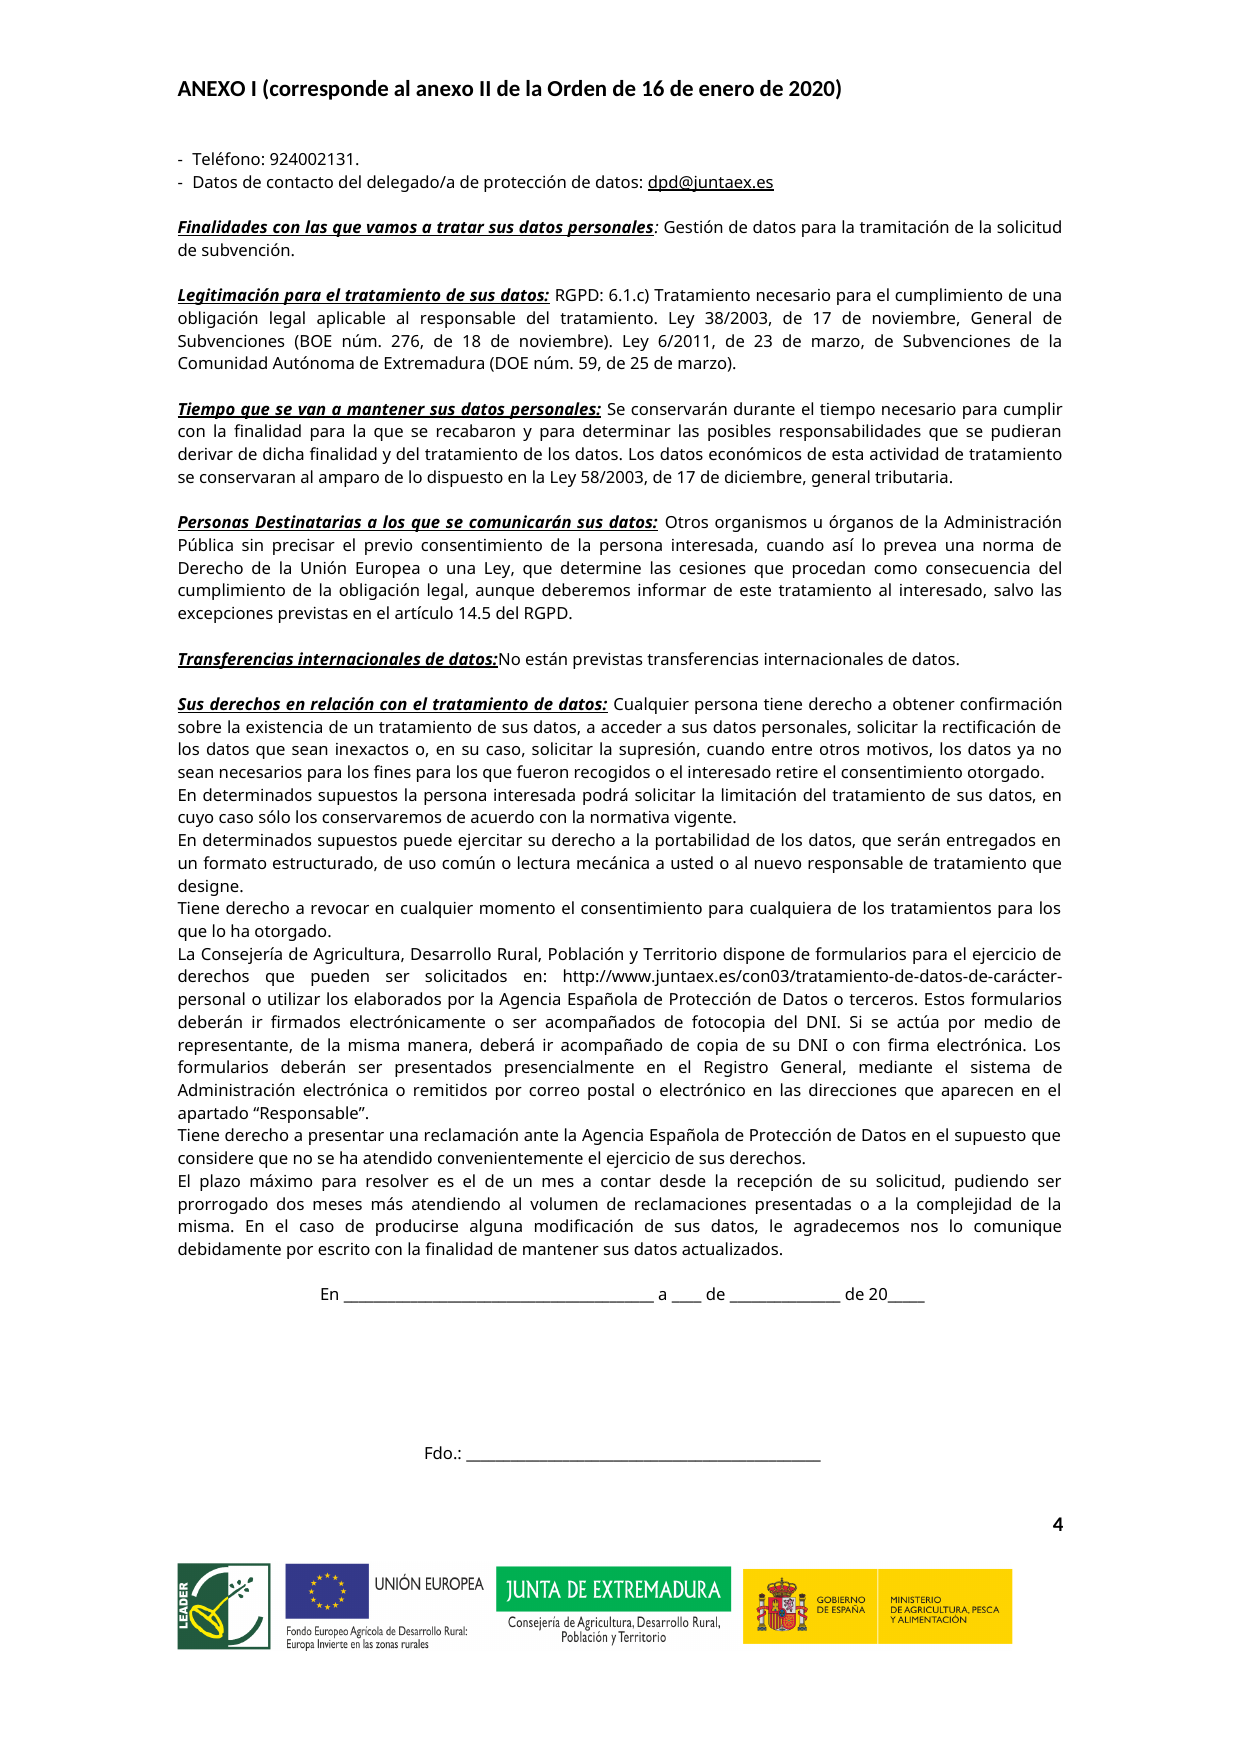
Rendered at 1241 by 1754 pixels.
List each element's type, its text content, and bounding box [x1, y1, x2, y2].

text Tiene derecho a revocar en cualquier momento el consentimiento para cualquiera de los tratamientos para los que lo ha otorgado. [177, 897, 1063, 942]
text En determinados supuestos la persona interesada podrá solicitar la limitación del tratamiento de sus datos, en cuyo caso sólo los conservaremos de acuerdo con la normativa vigente. [177, 783, 1063, 829]
text El plazo máximo para resolver es el de un mes a contar desde la recepción de su solicitud, pudiendo ser prorrogado dos meses más atendiendo al volumen de reclamaciones presentadas o a la complejidad de la misma. En el caso de producirse alguna modificación de sus datos, le agradecemos nos lo comunique debidamente por escrito con la finalidad de mantener sus datos actualizados. [177, 1169, 1063, 1260]
text Fdo.: ________________________________________________ [177, 1442, 1068, 1465]
text La Consejería de Agricultura, Desarrollo Rural, Población y Territorio dispone de formularios para el ejercicio de derechos que pueden ser solicitados en: http://www.juntaex.es/con03/tratamiento-de-datos-de-carácter-personal o utilizar los elaborados por la Agencia Española de Protección de Datos o terceros. Estos formularios deberán ir firmados electrónicamente o ser acompañados de fotocopia del DNI. Si se actúa por medio de representante, de la misma manera, deberá ir acompañado de copia de su DNI o con firma electrónica. Los formularios deberán ser presentados presencialmente en el Registro General, mediante el sistema de Administración electrónica o remitidos por correo postal o electrónico en las direcciones que aparecen en el apartado “Responsable”. [177, 942, 1063, 1124]
text Transferencias internacionales de datos:No están previstas transferencias internacionales de datos. [177, 647, 1063, 670]
text Personas Destinatarias a los que se comunicarán sus datos: Otros organismos u órganos de la Administración Pública sin precisar el previo consentimiento de la persona interesada, cuando así lo prevea una norma de Derecho de la Unión Europea o una Ley, que determine las cesiones que procedan como consecuencia del cumplimiento de la obligación legal, aunque deberemos informar de este tratamiento al interesado, salvo las excepciones previstas en el artículo 14.5 del RGPD. [177, 511, 1063, 624]
picture [177, 1561, 1013, 1651]
text Sus derechos en relación con el tratamiento de datos: Cualquier persona tiene derecho a obtener confirmación sobre la existencia de un tratamiento de sus datos, a acceder a sus datos personales, solicitar la rectificación de los datos que sean inexactos o, en su caso, solicitar la supresión, cuando entre otros motivos, los datos ya no sean necesarios para los fines para los que fueron recogidos o el interesado retire el consentimiento otorgado. [177, 693, 1063, 783]
text Tiene derecho a presentar una reclamación ante la Agencia Española de Protección de Datos en el supuesto que considere que no se ha atendido convenientemente el ejercicio de sus derechos. [177, 1124, 1063, 1169]
text En __________________________________________ a ____ de _______________ de 20_____ [177, 1283, 1068, 1306]
text Legitimación para el tratamiento de sus datos: RGPD: 6.1.c) Tratamiento necesario para el cumplimiento de una obligación legal aplicable al responsable del tratamiento. Ley 38/2003, de 17 de noviembre, General de Subvenciones (BOE núm. 276, de 18 de noviembre). Ley 6/2011, de 23 de marzo, de Subvenciones de la Comunidad Autónoma de Extremadura (DOE núm. 59, de 25 de marzo). [177, 284, 1063, 375]
text - Teléfono: 924002131. [177, 148, 1063, 170]
text - Datos de contacto del delegado/a de protección de datos: dpd@juntaex.es [177, 170, 1063, 193]
text Tiempo que se van a mantener sus datos personales: Se conservarán durante el tiempo necesario para cumplir con la finalidad para la que se recabaron y para determinar las posibles responsabilidades que se pudieran derivar de dicha finalidad y del tratamiento de los datos. Los datos económicos de esta actividad de tratamiento se conservaran al amparo de lo dispuesto en la Ley 58/2003, de 17 de diciembre, general tributaria. [177, 397, 1063, 488]
text En determinados supuestos puede ejercitar su derecho a la portabilidad de los datos, que serán entregados en un formato estructurado, de uso común o lectura mecánica a usted o al nuevo responsable de tratamiento que designe. [177, 829, 1063, 897]
text Finalidades con las que vamos a tratar sus datos personales: Gestión de datos para la tramitación de la solicitud de subvención. [177, 216, 1063, 261]
